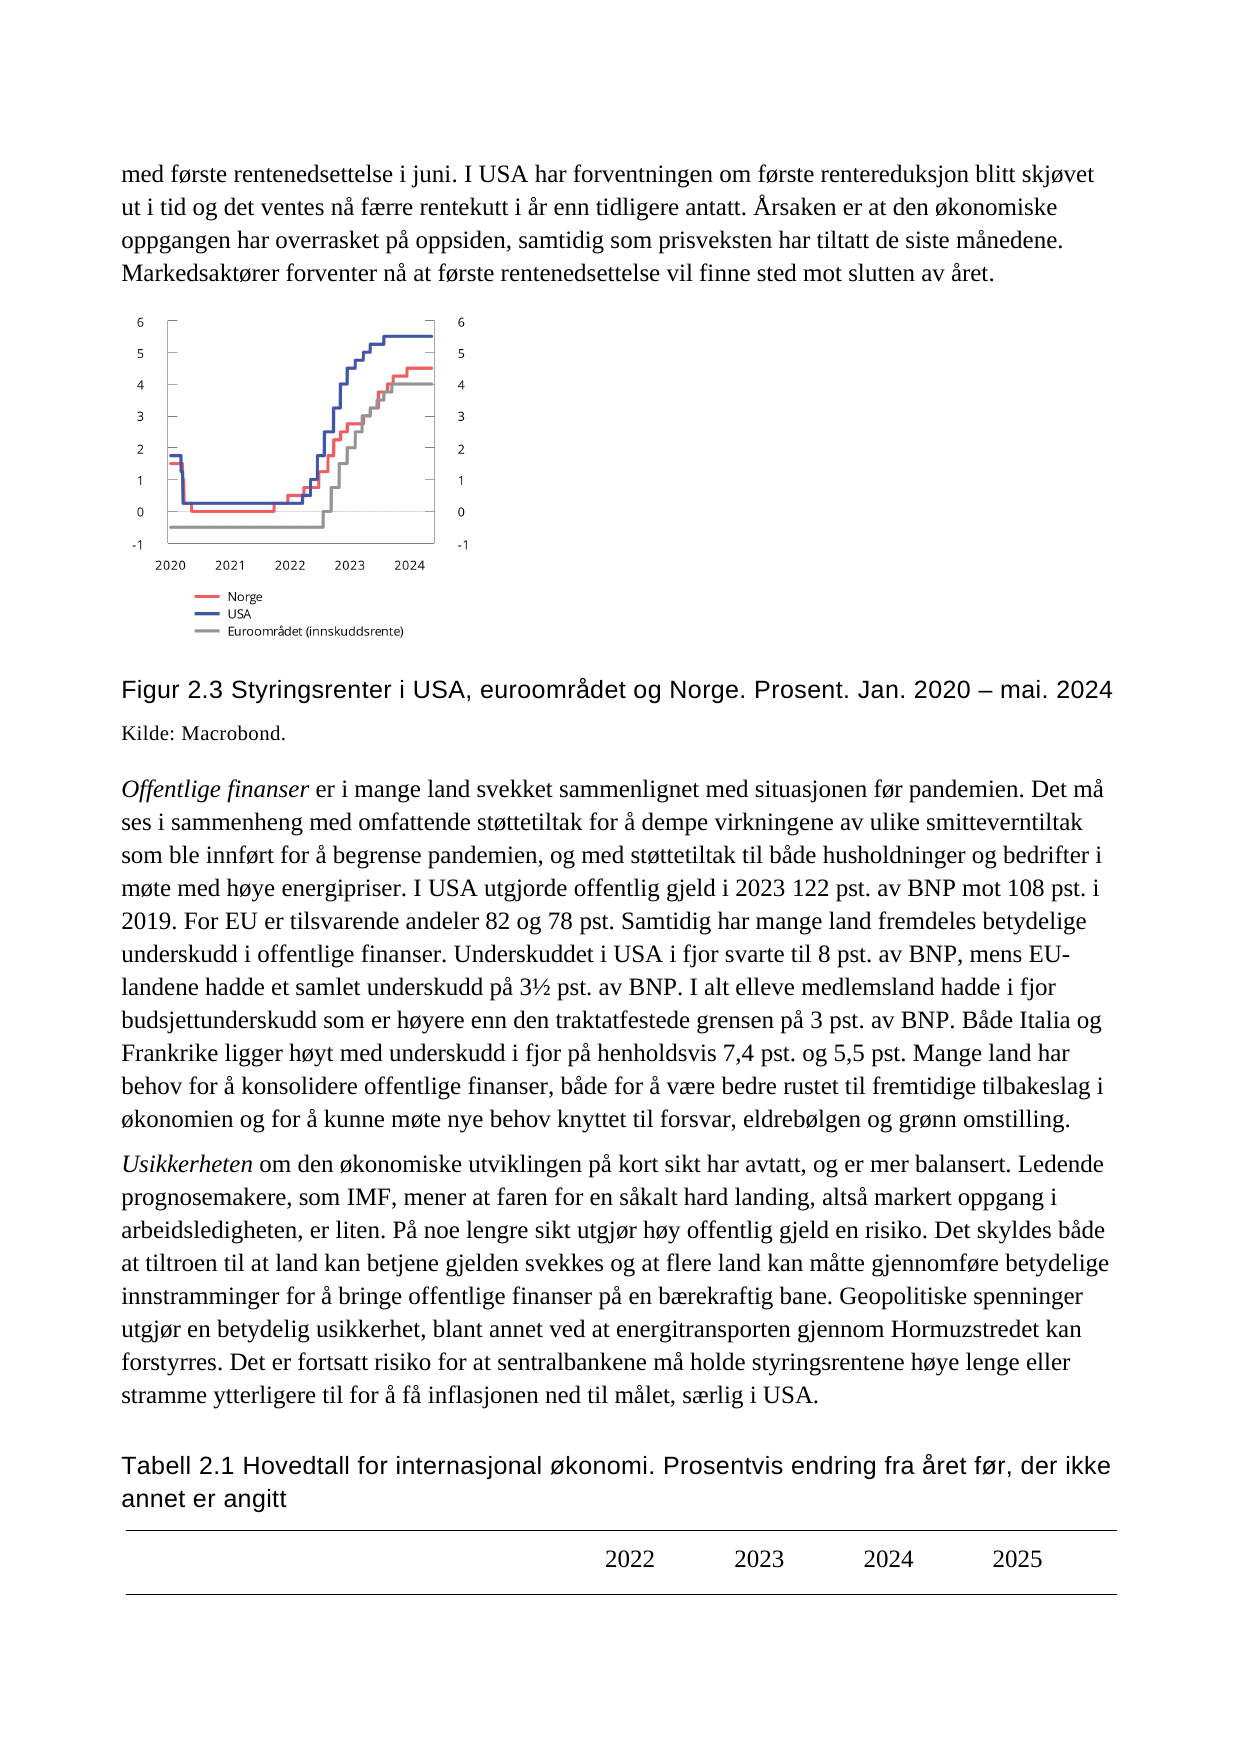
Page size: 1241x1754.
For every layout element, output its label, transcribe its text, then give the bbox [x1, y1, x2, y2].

table_header 2024 [859, 1531, 988, 1594]
table_header 2022 [601, 1531, 729, 1594]
text Offentlige finanser er i mange land svekket sammenlignet med situasjonen før pandemien. Det må ses i sammenheng med omfattende støttetiltak for å dempe virkningene av ulike smitteverntiltak som ble innført for å begrense pandemien, og med støttetiltak til både husholdninger og bedrifter i møte med høye energipriser. I USA utgjorde offentlig gjeld i 2023 122 pst. av BNP mot 108 pst. i 2019. For EU er tilsvarende andeler 82 og 78 pst. Samtidig har mange land fremdeles betydelige underskudd i offentlige finanser. Underskuddet i USA i fjor svarte til 8 pst. av BNP, mens EU-landene hadde et samlet underskudd på 3½ pst. av BNP. I alt elleve medlemsland hadde i fjor budsjettunderskudd som er høyere enn den traktatfestede grensen på 3 pst. av BNP. Både Italia og Frankrike ligger høyt med underskudd i fjor på henholdsvis 7,4 pst. og 5,5 pst. Mange land har behov for å konsolidere offentlige finanser, både for å være bedre rustet til fremtidige tilbakeslag i økonomien og for å kunne møte nye behov knyttet til forsvar, eldrebølgen og grønn omstilling. [121, 774, 1119, 1133]
table_header 2023 [730, 1531, 859, 1594]
picture [121, 304, 481, 659]
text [121, 159, 1119, 287]
text Hovedtall for internasjonal økonomi. Prosentvis endring fra året før, der ikke annet er angitt [121, 1451, 1119, 1513]
table_header 2025 [988, 1531, 1117, 1594]
text Usikkerheten om den økonomiske utviklingen på kort sikt har avtatt, og er mer balansert. Ledende prognosemakere, som IMF, mener at faren for en såkalt hard landing, altså markert oppgang i arbeidsledigheten, er liten. På noe lengre sikt utgjør høy offentlig gjeld en risiko. Det skyldes både at tiltroen til at land kan betjene gjelden svekkes og at flere land kan måtte gjennomføre betydelige innstramminger for å bringe offentlige finanser på en bærekraftig bane. Geopolitiske spenninger utgjør en betydelig usikkerhet, blant annet ved at energitransporten gjennom Hormuzstredet kan forstyrres. Det er fortsatt risiko for at sentralbankene må holde styringsrentene høye lenge eller stramme ytterligere til for å få inflasjonen ned til målet, særlig i USA. [121, 1149, 1119, 1409]
text Kilde: Macrobond. [121, 721, 1119, 745]
text Styringsrenter i USA, euroområdet og Norge. Prosent. Jan. 2020 – mai. 2024 [121, 676, 1119, 704]
table_header [126, 1531, 601, 1594]
